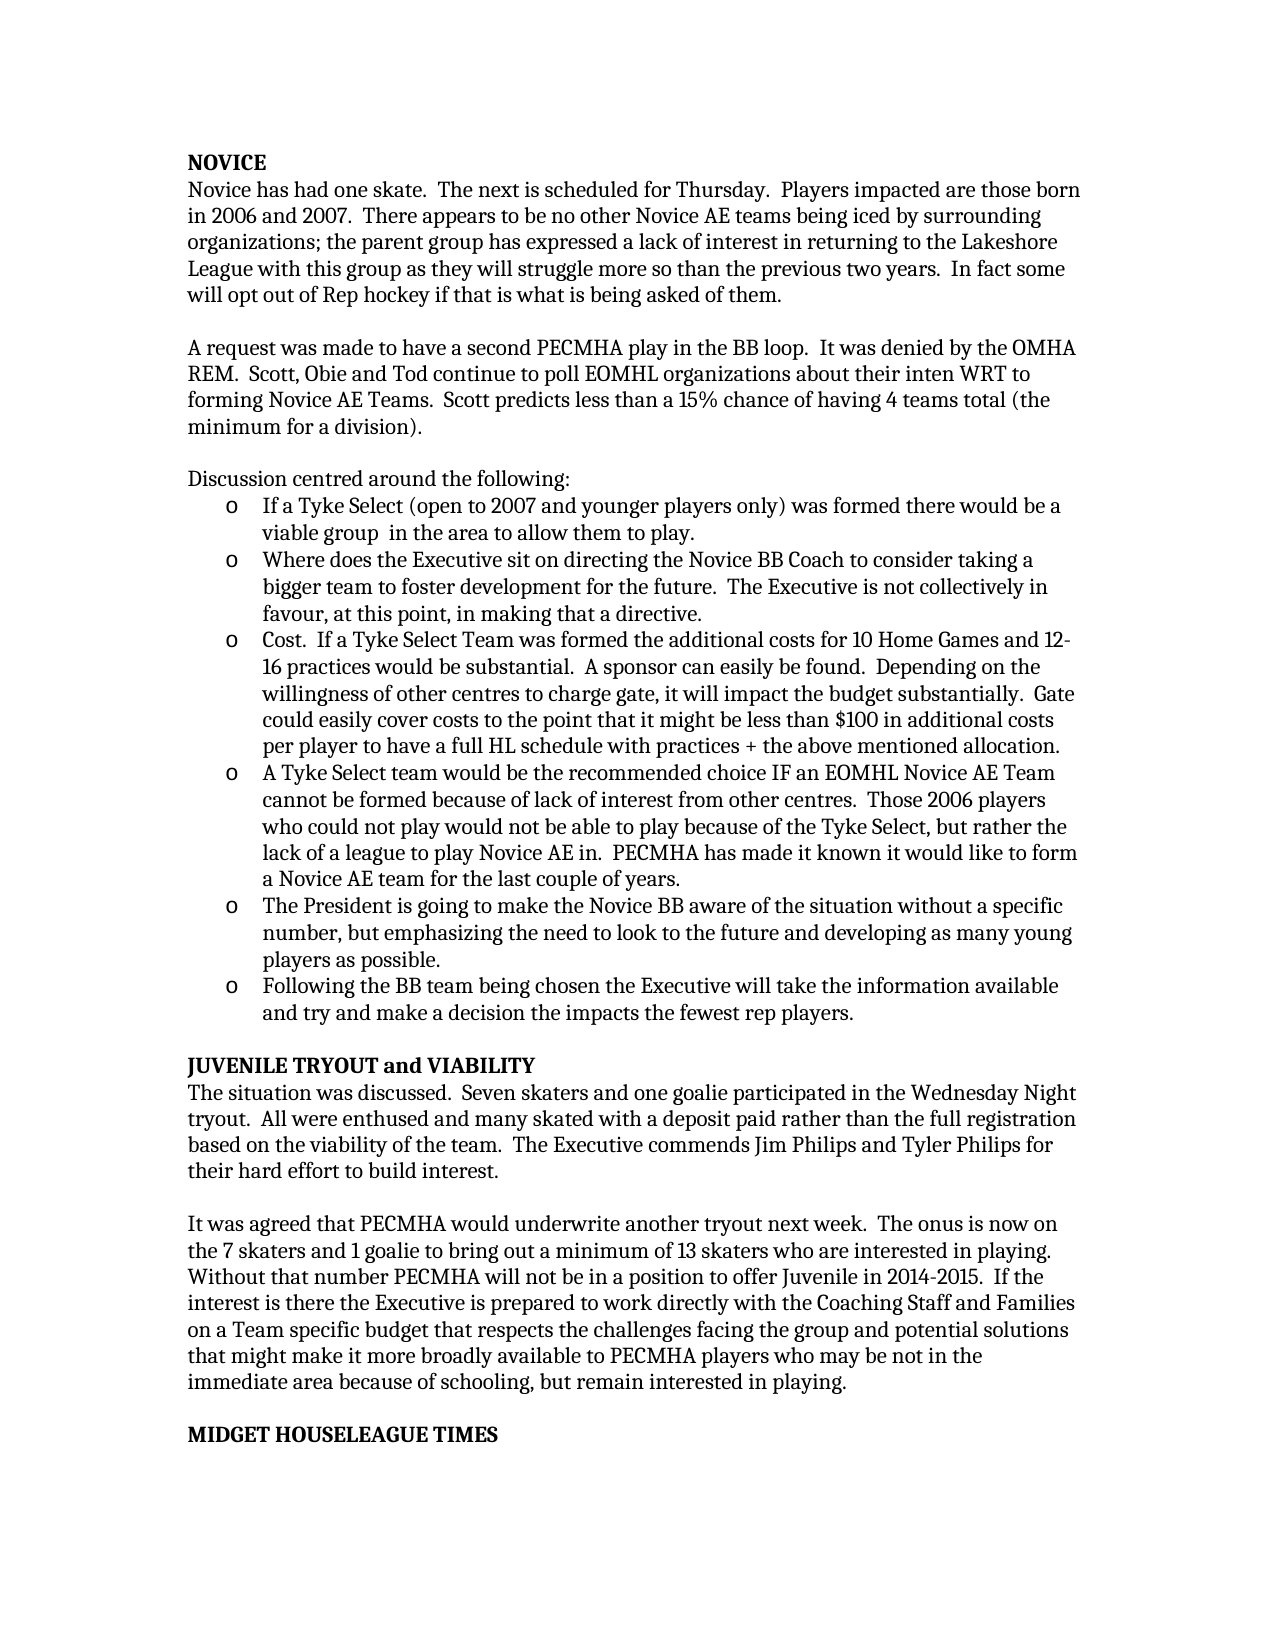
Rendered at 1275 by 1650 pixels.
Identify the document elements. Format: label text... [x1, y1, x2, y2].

text Discussion centred around the following: [187, 466, 1087, 493]
list A Tyke Select team would be the recommended choice IF an EOMHL Novice AE Team cannot be formed because of lack of interest from other centres. Those 2006 players who could not play would not be able to play because of the Tyke Select, but rather the lack of a league to play Novice AE in. PECMHA has made it known it would like to form a Novice AE team for the last couple of years. [225, 759, 1087, 892]
list Following the BB team being chosen the Executive will take the information available and try and make a decision the impacts the fewest rep players. [225, 973, 1087, 1027]
list Where does the Executive sit on directing the Novice BB Coach to consider taking a bigger team to foster development for the future. The Executive is not collectively in favour, at this point, in making that a directive. [225, 546, 1087, 627]
list If a Tyke Select (open to 2007 and younger players only) was formed there would be a viable group in the area to allow them to play. [225, 493, 1087, 546]
text The situation was discussed. Seven skaters and one goalie participated in the Wednesday Night tryout. All were enthused and many skated with a deposit paid rather than the full registration based on the viability of the team. The Executive commends Jim Philips and Tyler Philips for their hard effort to build interest. [187, 1079, 1087, 1185]
list The President is going to make the Novice BB aware of the situation without a specific number, but emphasizing the need to look to the future and developing as many young players as possible. [225, 892, 1087, 973]
text NOVICE [187, 150, 1087, 176]
text MIDGET HOUSELEAGUE TIMES [187, 1422, 1087, 1448]
list Cost. If a Tyke Select Team was formed the additional costs for 10 Home Games and 12-16 practices would be substantial. A sponsor can easily be found. Depending on the willingness of other centres to charge gate, it will impact the budget substantially. Gate could easily cover costs to the point that it might be less than $100 in additional costs per player to have a full HL schedule with practices + the above mentioned allocation. [225, 627, 1087, 759]
text JUVENILE TRYOUT and VIABILITY [187, 1053, 1087, 1079]
text It was agreed that PECMHA would underwrite another tryout next week. The onus is now on the 7 skaters and 1 goalie to bring out a minimum of 13 skaters who are interested in playing. Without that number PECMHA will not be in a position to offer Juvenile in 2014-2015. If the interest is there the Executive is prepared to work directly with the Coaching Staff and Families on a Team specific budget that respects the challenges facing the group and potential solutions that might make it more broadly available to PECMHA players who may be not in the immediate area because of schooling, but remain interested in playing. [187, 1211, 1087, 1396]
text Novice has had one skate. The next is scheduled for Thursday. Players impacted are those born in 2006 and 2007. There appears to be no other Novice AE teams being iced by surrounding organizations; the parent group has expressed a lack of interest in returning to the Lakeshore League with this group as they will struggle more so than the previous two years. In fact some will opt out of Rep hockey if that is what is being asked of them. [187, 176, 1087, 308]
text A request was made to have a second PECMHA play in the BB loop. It was denied by the OMHA REM. Scott, Obie and Tod continue to poll EOMHL organizations about their inten WRT to forming Novice AE Teams. Scott predicts less than a 15% chance of having 4 teams total (the minimum for a division). [187, 334, 1087, 440]
